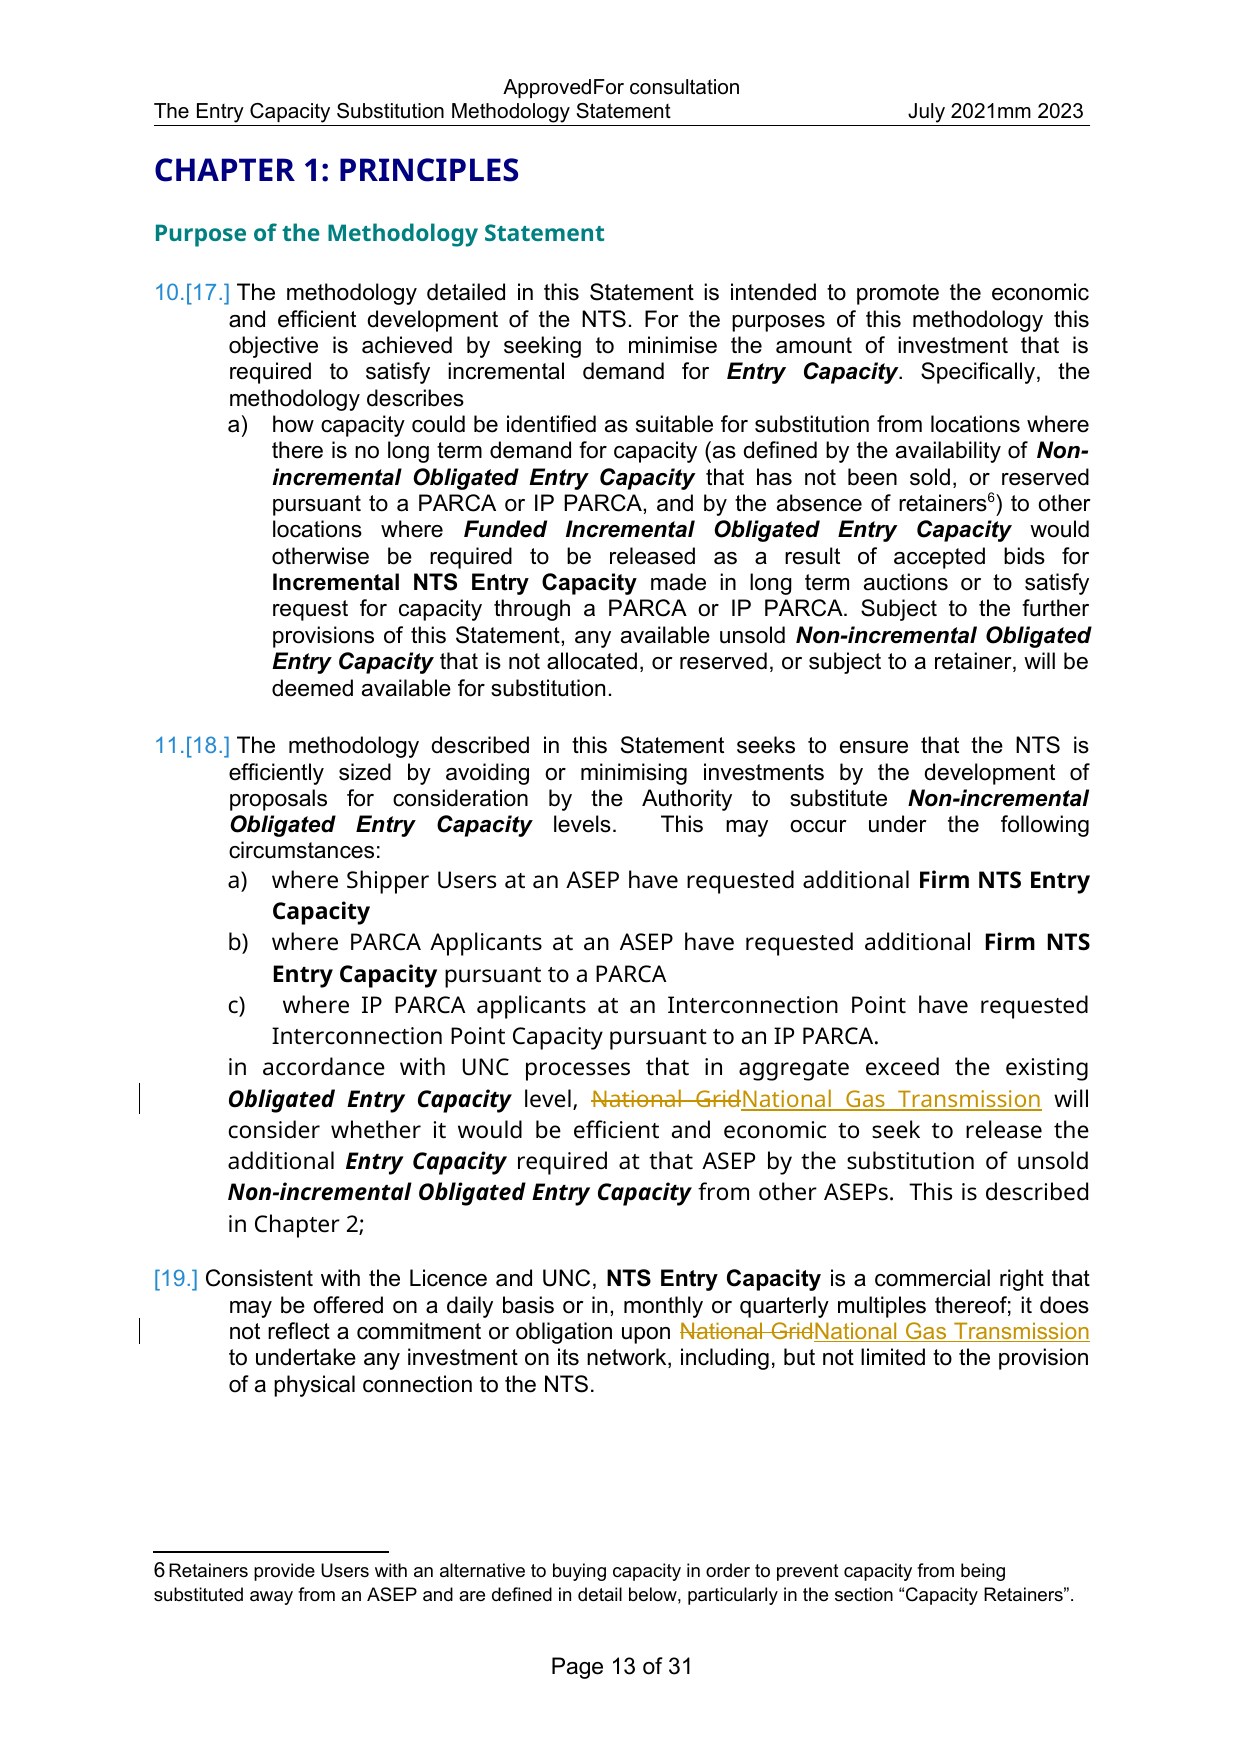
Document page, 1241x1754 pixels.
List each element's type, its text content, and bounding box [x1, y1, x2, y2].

list how capacity could be identified as suitable for substitution from locations where there is no long term demand for capacity (as defined by the availability of Non-incremental Obligated Entry Capacity that has not been sold, or reserved pursuant to a PARCA or IP PARCA, and by the absence of retainers) to other locations where Funded Incremental Obligated Entry Capacity would otherwise be required to be released as a result of accepted bids for Incremental NTS Entry Capacity made in long term auctions or to satisfy request for capacity through a PARCA or IP PARCA. Subject to the further provisions of this Statement, any available unsold Non-incremental Obligated Entry Capacity that is not allocated, or reserved, or subject to a retainer, will be deemed available for substitution. [227, 411, 1090, 701]
list where IP PARCA applicants at an Interconnection Point have requested Interconnection Point Capacity pursuant to an IP PARCA. [227, 989, 1090, 1051]
text in accordance with UNC processes that in aggregate exceed the existing Obligated Entry Capacity level, will consider whether it would be efficient and economic to seek to release the additional Entry Capacity required at that ASEP by the substitution of unsold Non-incremental Obligated Entry Capacity from other ASEPs. This is described in Chapter 2; [227, 1051, 1090, 1239]
list where Shipper Users at an ASEP have requested additional Firm NTS Entry Capacity [227, 864, 1090, 926]
list The methodology detailed in this Statement is intended to promote the economic and efficient development of the NTS. For the purposes of this methodology this objective is achieved by seeking to minimise the amount of investment that is required to satisfy incremental demand for Entry Capacity. Specifically, the methodology describes [153, 279, 1090, 411]
subtitle Purpose of the Methodology Statement [153, 217, 1090, 248]
list The methodology described in this Statement seeks to ensure that the NTS is efficiently sized by avoiding or minimising investments by the development of proposals for consideration by the Authority to substitute Non-incremental Obligated Entry Capacity levels. This may occur under the following circumstances: [153, 732, 1090, 864]
list Consistent with the Licence and UNC, NTS Entry Capacity is a commercial right that may be offered on a daily basis or in, monthly or quarterly multiples thereof; it does not reflect a commitment or obligation upon to undertake any investment on its network, including, but not limited to the provision of a physical connection to the NTS. [153, 1265, 1090, 1397]
subtitle CHAPTER 1: PRINCIPLES [153, 148, 1090, 190]
list where PARCA Applicants at an ASEP have requested additional Firm NTS Entry Capacity pursuant to a PARCA [227, 926, 1090, 989]
